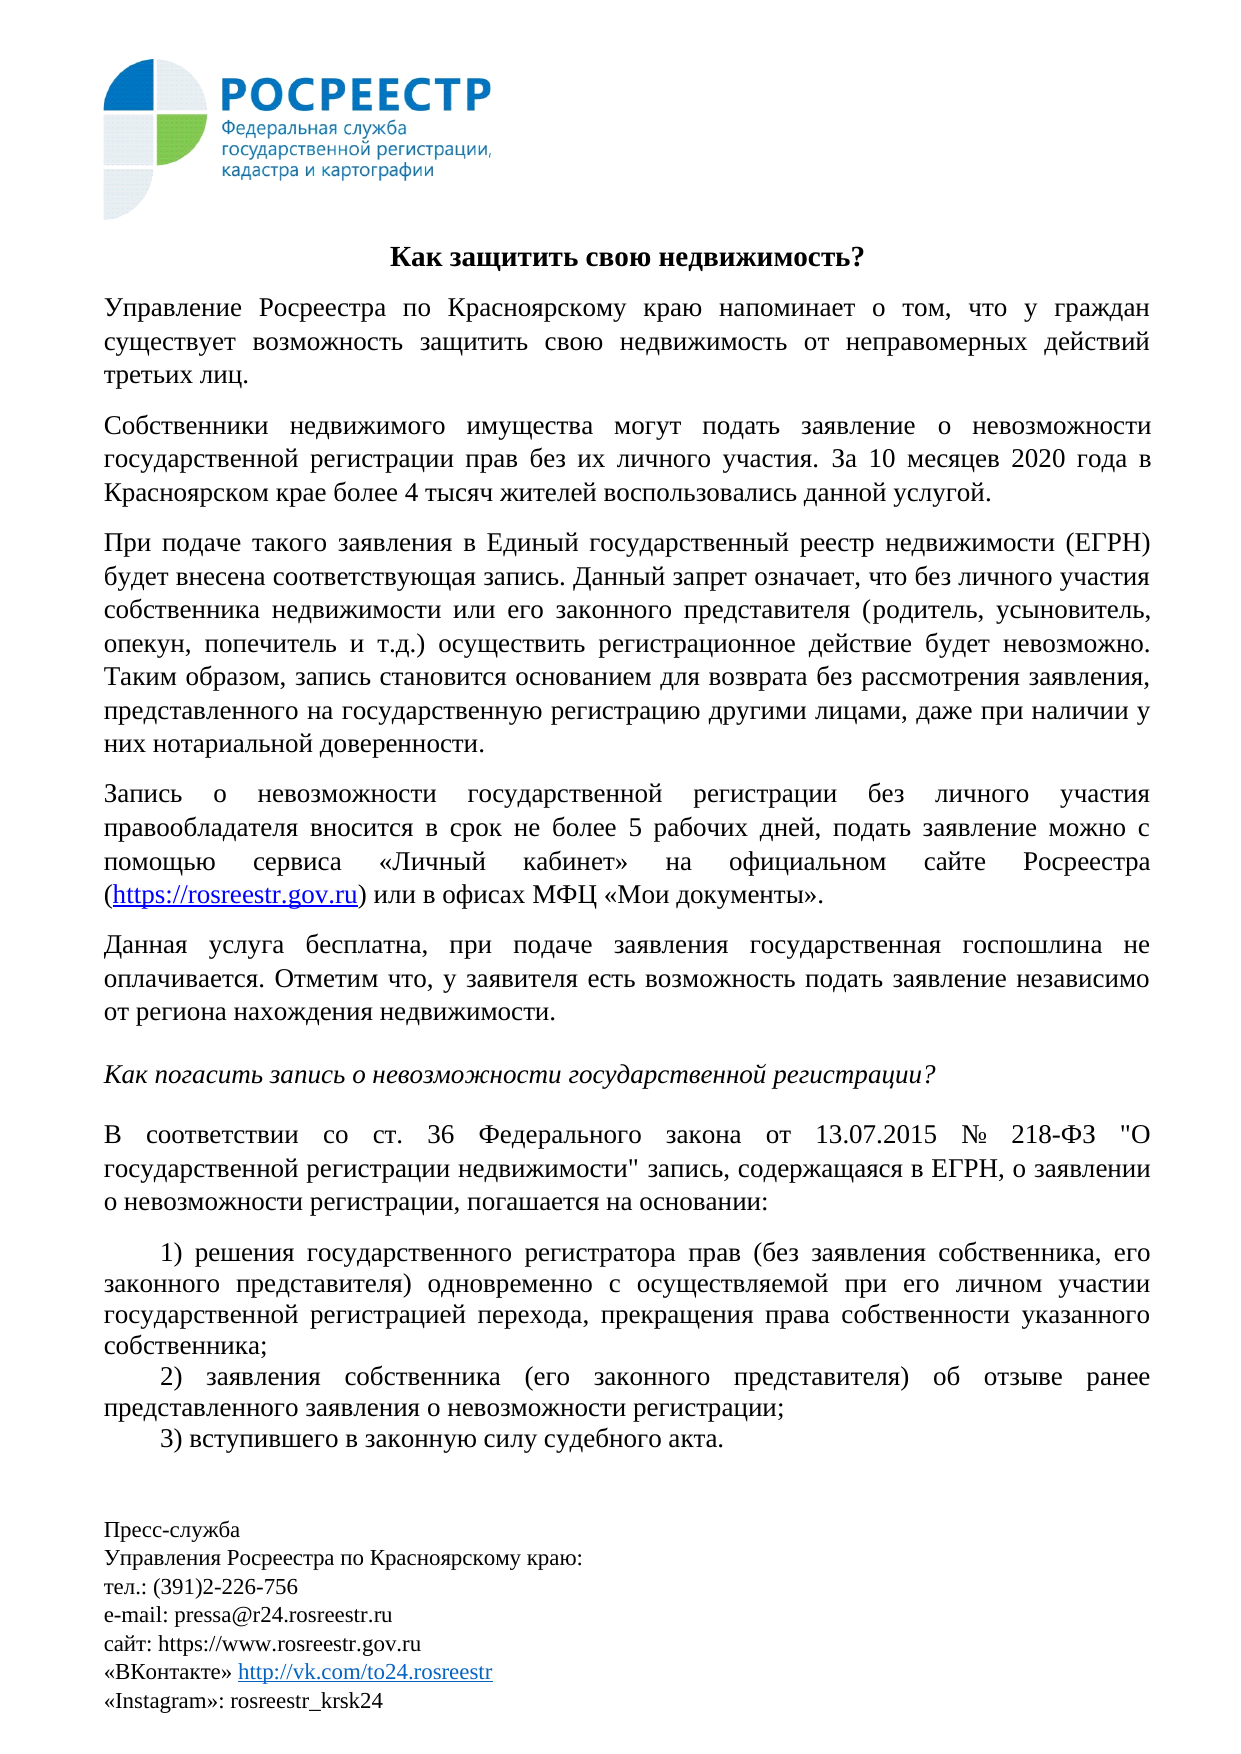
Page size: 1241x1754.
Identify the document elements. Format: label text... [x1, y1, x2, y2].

text Как защитить свою недвижимость? [103, 239, 1152, 272]
text «Instagram»: rosreestr_krsk24 [103, 1687, 1152, 1713]
text 1) решения государственного регистратора прав (без заявления собственника, его законного представителя) одновременно с осуществляемой при его личном участии государственной регистрацией перехода, прекращения права собственности указанного собственника; [103, 1236, 1152, 1360]
text 3) вступившего в законную силу судебного акта. [103, 1423, 1152, 1454]
text При подаче такого заявления в Единый государственный реестр недвижимости (ЕГРН) будет внесена соответствующая запись. Данный запрет означает, что без личного участия собственника недвижимости или его законного представителя (родитель, усыновитель, опекун, попечитель и т.д.) осуществить регистрационное действие будет невозможно. Таким образом, запись становится основанием для возврата без рассмотрения заявления, представленного на государственную регистрацию другими лицами, даже при наличии у них нотариальной доверенности. [103, 526, 1152, 758]
text Пресс-служба [103, 1516, 1152, 1542]
text тел.: (391)2-226-756 [103, 1573, 1152, 1599]
text Как погасить запись о невозможности государственной регистрации? [103, 1058, 1152, 1089]
text Запись о невозможности государственной регистрации без личного участия правообладателя вносится в срок не более 5 рабочих дней, подать заявление можно с помощью сервиса «Личный кабинет» на официальном сайте Росреестра (https://rosreestr.gov.ru) или в офисах МФЦ «Мои документы». [103, 777, 1152, 909]
text Данная услуга бесплатна, при подаче заявления государственная госпошлина не оплачивается. Отметим что, у заявителя есть возможность подать заявление независимо от региона нахождения недвижимости. [103, 928, 1152, 1027]
text 2) заявления собственника (его законного представителя) об отзыве ранее представленного заявления о невозможности регистрации; [103, 1360, 1152, 1423]
text е-mail: pressa@r24.rosreestr.ru [103, 1601, 1152, 1628]
text Собственники недвижимого имущества могут подать заявление о невозможности государственной регистрации прав без их личного участия. За 10 месяцев 2020 года в Красноярском крае более 4 тысяч жителей воспользовались данной услугой. [103, 409, 1152, 507]
picture [103, 59, 491, 220]
text «ВКонтакте» http://vk.com/to24.rosreestr [103, 1658, 1152, 1684]
text сайт: https://www.rosreestr.gov.ru [103, 1630, 1152, 1656]
text В соответствии со ст. 36 Федерального закона от 13.07.2015 № 218-ФЗ "О государственной регистрации недвижимости" запись, содержащаяся в ЕГРН, о заявлении о невозможности регистрации, погашается на основании: [103, 1118, 1152, 1217]
text Управление Росреестра по Красноярскому краю напоминает о том, что у граждан существует возможность защитить свою недвижимость от неправомерных действий третьих лиц. [103, 291, 1152, 390]
text Управления Росреестра по Красноярскому краю: [103, 1544, 1152, 1571]
